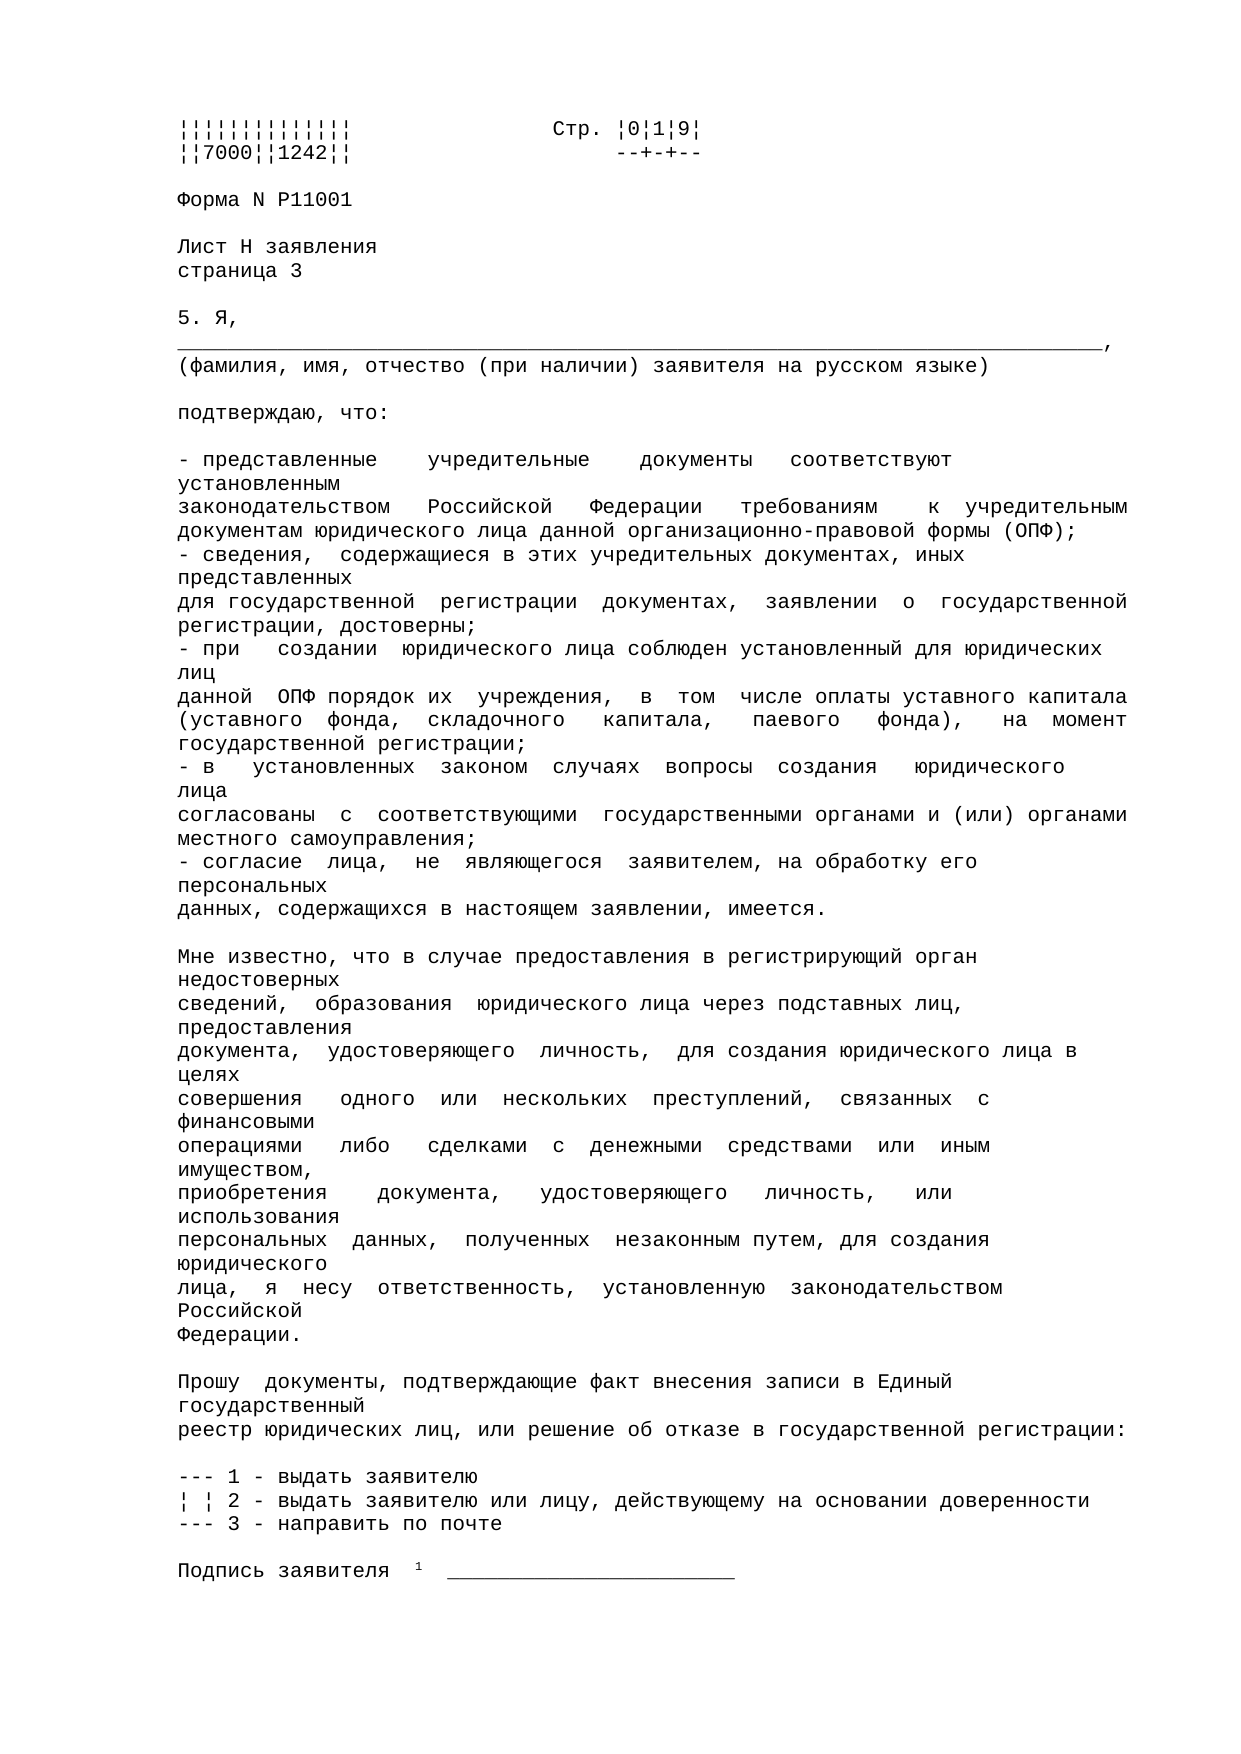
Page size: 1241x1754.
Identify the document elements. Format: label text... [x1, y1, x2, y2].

text данной ОПФ порядок их учреждения, в том числе оплаты уставного капитала [177, 686, 1152, 709]
text ¦ ¦ 2 - выдать заявителю или лицу, действующему на основании доверенности [177, 1489, 1152, 1513]
text --- 3 - направить по почте [177, 1513, 1152, 1537]
text ¦¦7000¦¦1242¦¦ --+-+-- [177, 142, 1152, 165]
text Прошу документы, подтверждающие факт внесения записи в Единый государственный [177, 1371, 1152, 1419]
text документам юридического лица данной организационно-правовой формы (ОПФ); [177, 520, 1152, 544]
text совершения одного или нескольких преступлений, связанных с финансовыми [177, 1088, 1152, 1135]
text законодательством Российской Федерации требованиям к учредительным [177, 496, 1152, 520]
text государственной регистрации; [177, 733, 1152, 757]
text - сведения, содержащиеся в этих учредительных документах, иных представленных [177, 544, 1152, 591]
text 5. Я, __________________________________________________________________________, [177, 307, 1152, 354]
text для государственной регистрации документах, заявлении о государственной [177, 591, 1152, 615]
text местного самоуправления; [177, 827, 1152, 851]
text персональных данных, полученных незаконным путем, для создания юридического [177, 1229, 1152, 1277]
text Федерации. [177, 1324, 1152, 1348]
text - при создании юридического лица соблюден установленный для юридических лиц [177, 638, 1152, 686]
text (фамилия, имя, отчество (при наличии) заявителя на русском языке) [177, 354, 1152, 378]
text регистрации, достоверны; [177, 615, 1152, 638]
text страница 3 [177, 260, 1152, 284]
text - согласие лица, не являющегося заявителем, на обработку его персональных [177, 851, 1152, 898]
text - представленные учредительные документы соответствуют установленным [177, 449, 1152, 496]
text Лист Н заявления [177, 236, 1152, 260]
text лица, я несу ответственность, установленную законодательством Российской [177, 1277, 1152, 1324]
text ¦¦¦¦¦¦¦¦¦¦¦¦¦¦ Стр. ¦0¦1¦9¦ [177, 118, 1152, 142]
text реестр юридических лиц, или решение об отказе в государственной регистрации: [177, 1419, 1152, 1442]
text Подпись заявителя 1 _______________________ [177, 1561, 1152, 1584]
text приобретения документа, удостоверяющего личность, или использования [177, 1182, 1152, 1229]
text - в установленных законом случаях вопросы создания юридического лица [177, 757, 1152, 804]
text документа, удостоверяющего личность, для создания юридического лица в целях [177, 1040, 1152, 1088]
text операциями либо сделками с денежными средствами или иным имуществом, [177, 1135, 1152, 1182]
text (уставного фонда, складочного капитала, паевого фонда), на момент [177, 709, 1152, 733]
text согласованы с соответствующими государственными органами и (или) органами [177, 804, 1152, 827]
text --- 1 - выдать заявителю [177, 1466, 1152, 1489]
text сведений, образования юридического лица через подставных лиц, предоставления [177, 993, 1152, 1040]
text Мне известно, что в случае предоставления в регистрирующий орган недостоверных [177, 946, 1152, 993]
text данных, содержащихся в настоящем заявлении, имеется. [177, 898, 1152, 922]
text подтверждаю, что: [177, 402, 1152, 426]
text Форма N Р11001 [177, 189, 1152, 213]
